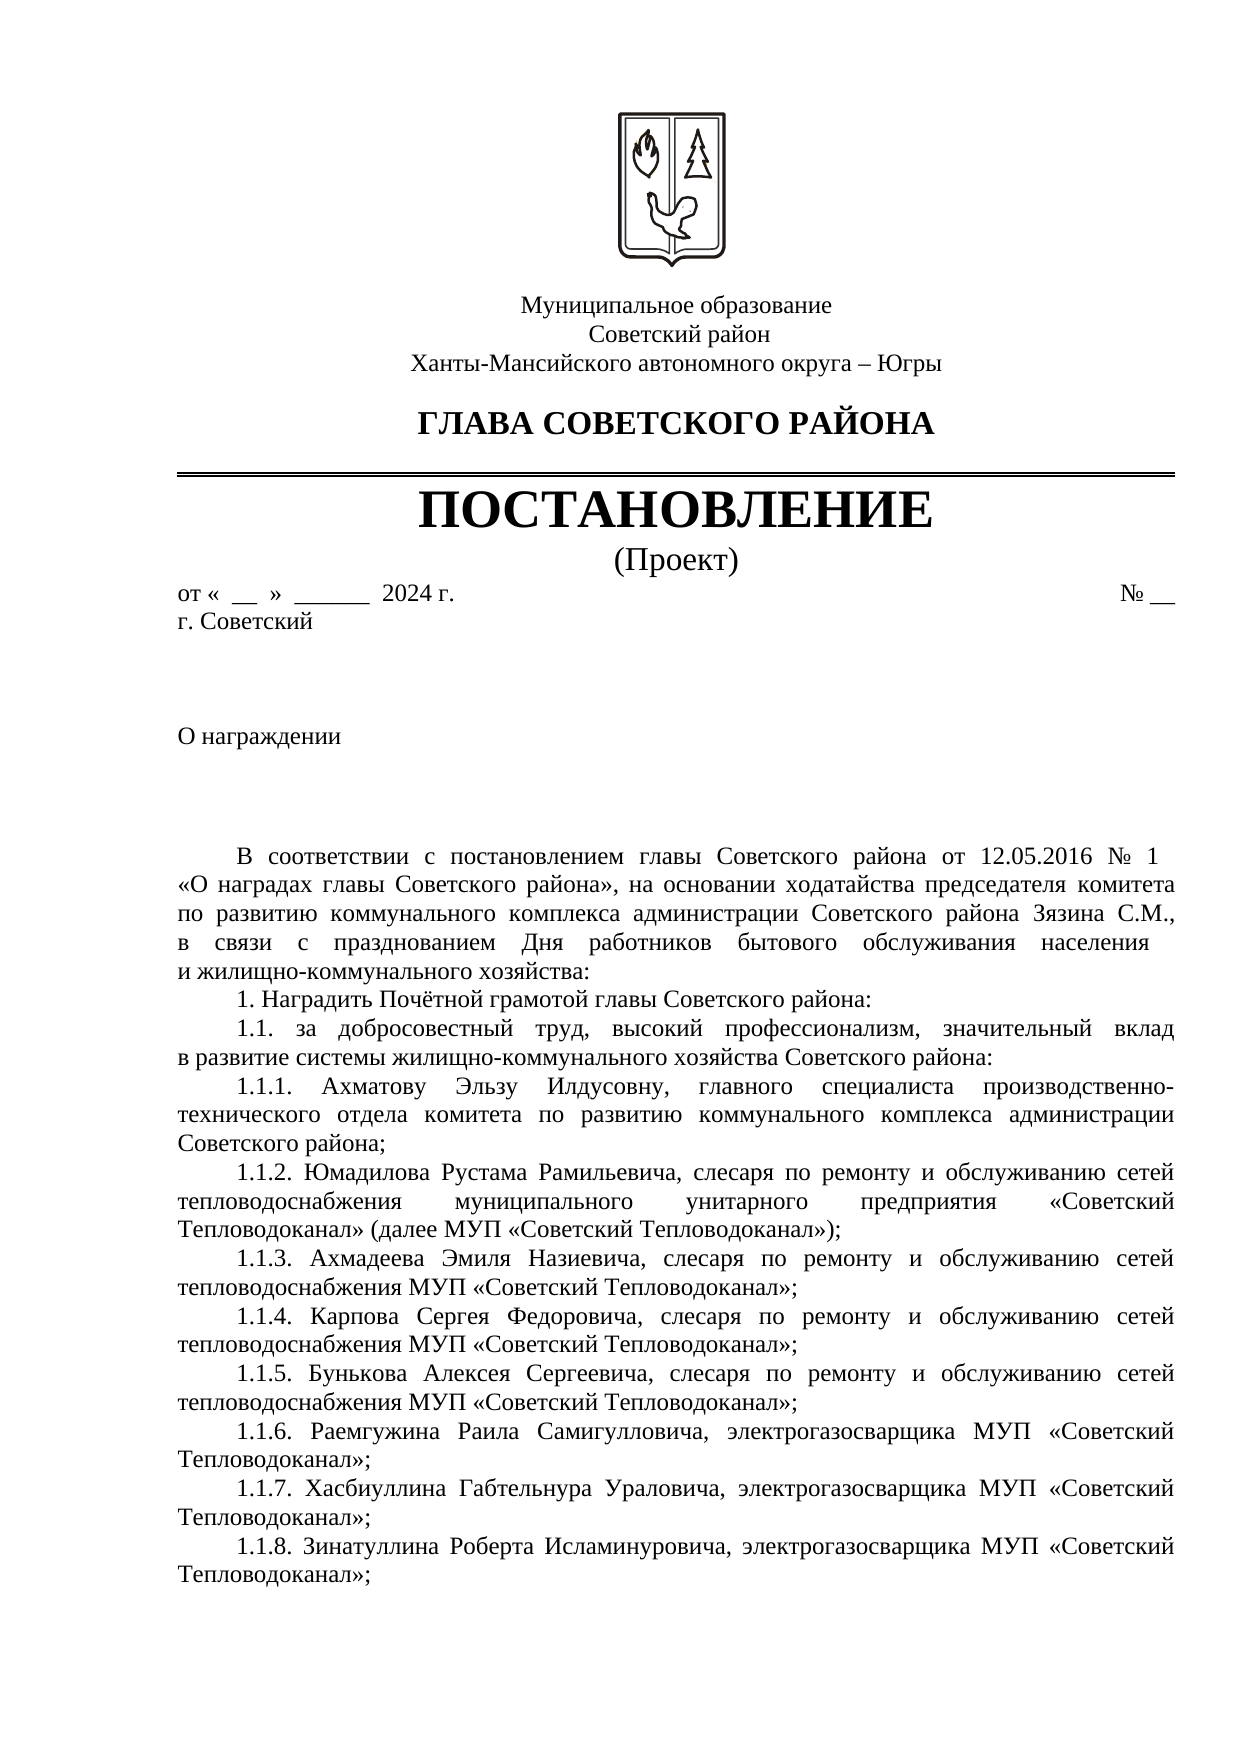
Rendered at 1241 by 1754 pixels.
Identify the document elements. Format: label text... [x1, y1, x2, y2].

subtitle ГЛАВА СОВЕТСКОГО РАЙОНА [177, 403, 1175, 442]
text 1.1.3. Ахмадеева Эмиля Назиевича, слесаря по ремонту и обслуживанию сетей тепловодоснабжения МУП «Советский Тепловодоканал»; [177, 1243, 1175, 1301]
text 1.1.6. Раемгужина Раила Самигулловича, электрогазосварщика МУП «Советский Тепловодоканал»; [177, 1416, 1175, 1473]
text Советский район [177, 319, 1175, 348]
text от « __ » ______ 2024 г. № __ [177, 578, 1175, 606]
text 1.1. за добросовестный труд, высокий профессионализм, значительный вклад в развитие системы жилищно-коммунального хозяйства Советского района: [177, 1013, 1175, 1071]
list (Проект) [177, 539, 1175, 578]
text Муниципальное образование [177, 291, 1175, 319]
text О награждении [177, 721, 1175, 750]
text 1.1.2. Юмадилова Рустама Рамильевича, слесаря по ремонту и обслуживанию сетей тепловодоснабжения муниципального унитарного предприятия «Советский Тепловодоканал» (далее МУП «Советский Тепловодоканал»); [177, 1157, 1175, 1243]
text В соответствии с постановлением главы Советского района от 12.05.2016 № 1 «О наградах главы Советского района», на основании ходатайства председателя комитета по развитию коммунального комплекса администрации Советского района Зязина С.М., в связи с празднованием Дня работников бытового обслуживания населения и жилищно-коммунального хозяйства: [177, 841, 1175, 984]
text 1.1.5. Бунькова Алексея Сергеевича, слесаря по ремонту и обслуживанию сетей тепловодоснабжения МУП «Советский Тепловодоканал»; [177, 1358, 1175, 1416]
text 1.1.4. Карпова Сергея Федоровича, слесаря по ремонту и обслуживанию сетей тепловодоснабжения МУП «Советский Тепловодоканал»; [177, 1301, 1175, 1358]
text г. Советский [177, 606, 1175, 635]
text Ханты-Мансийского автономного округа – Югры [177, 348, 1175, 377]
text 1.1.8. Зинатуллина Роберта Исламинуровича, электрогазосварщика МУП «Советский Тепловодоканал»; [177, 1531, 1175, 1588]
list Наградить Почётной грамотой главы Советского района: [177, 984, 1175, 1013]
text 1.1.1. Ахматову Эльзу Илдусовну, главного специалиста производственно-технического отдела комитета по развитию коммунального комплекса администрации Советского района; [177, 1071, 1175, 1157]
subtitle ПОСТАНОВЛЕНИЕ [177, 477, 1175, 539]
text 1.1.7. Хасбиуллина Габтельнура Ураловича, электрогазосварщика МУП «Советский Тепловодоканал»; [177, 1473, 1175, 1531]
